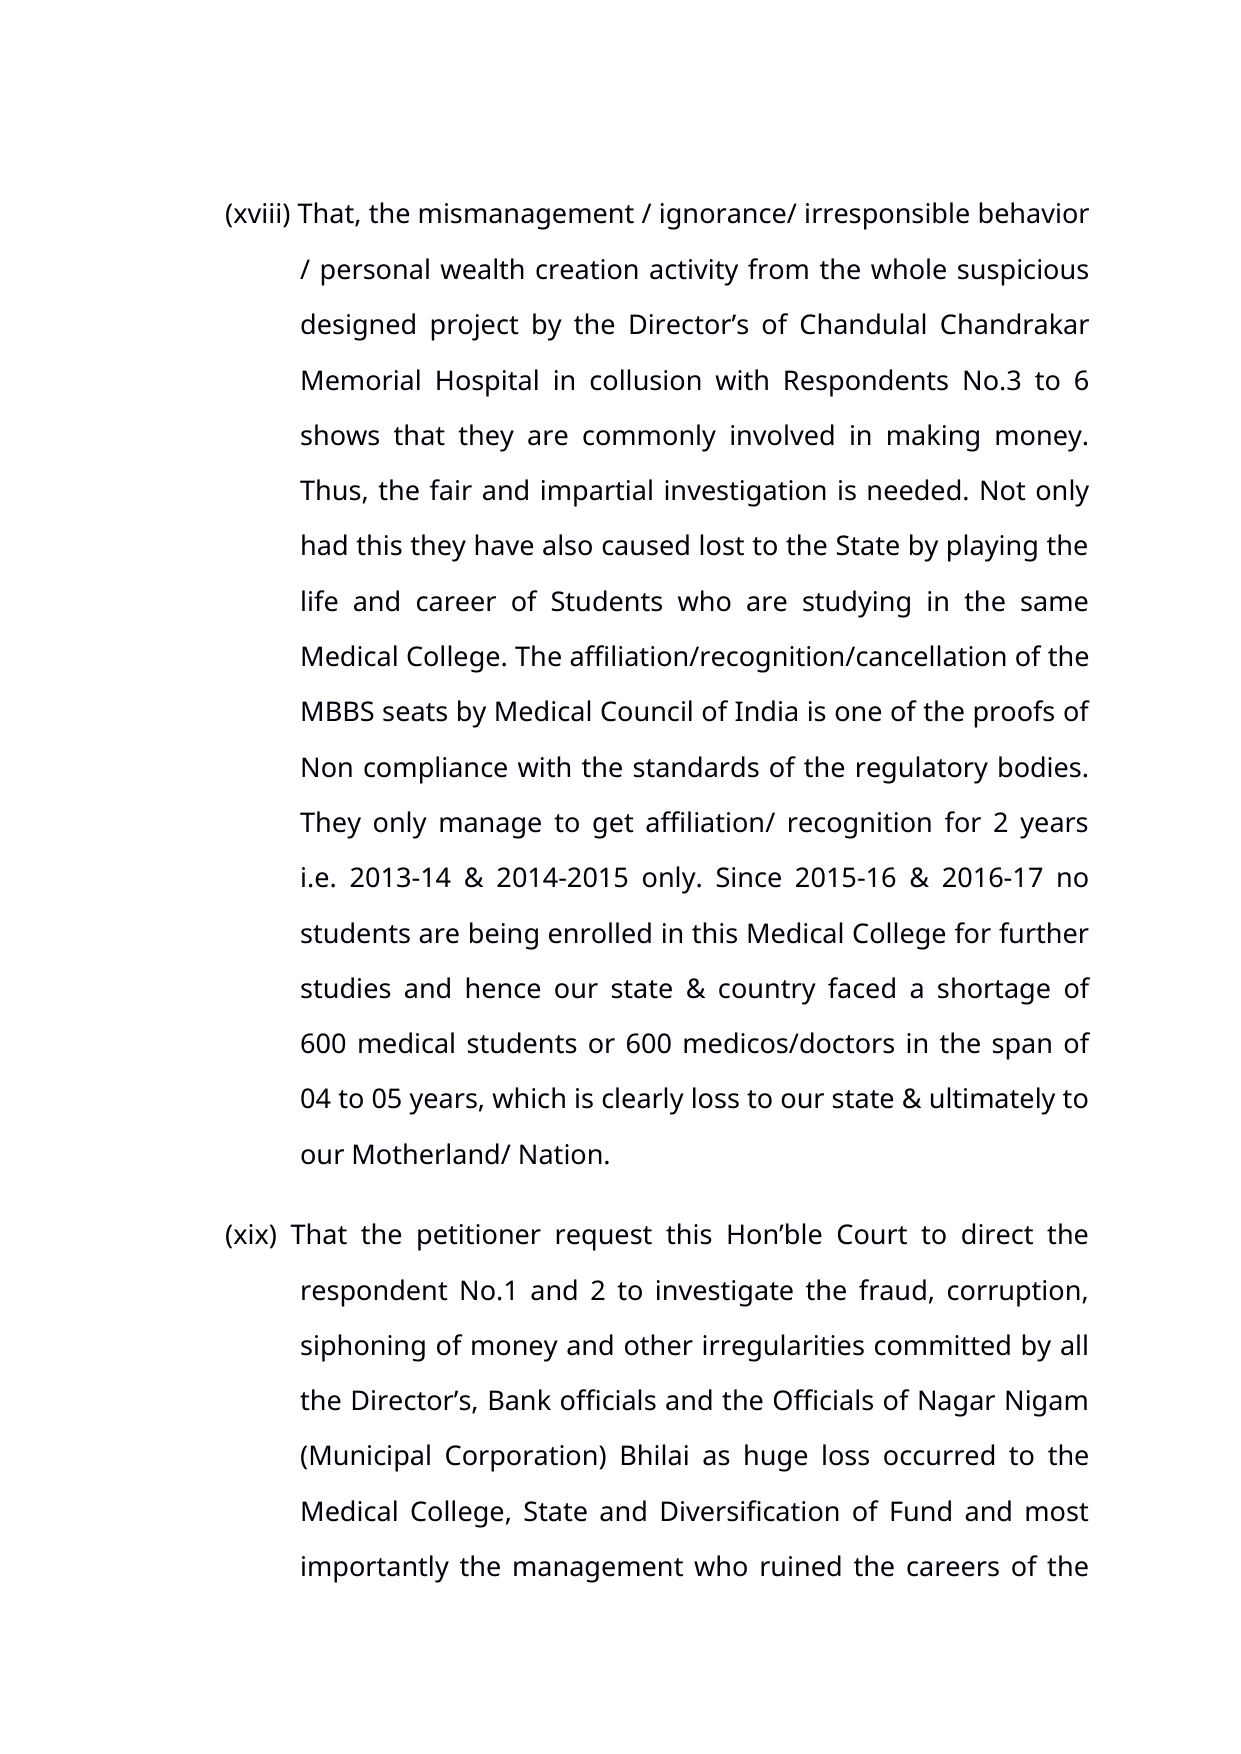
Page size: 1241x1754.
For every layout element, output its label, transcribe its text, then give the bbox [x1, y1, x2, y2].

text (xviii) That, the mismanagement / ignorance/ irresponsible behavior / personal wealth creation activity from the whole suspicious designed project by the Director’s of Chandulal Chandrakar Memorial Hospital in collusion with Respondents No.3 to 6 shows that they are commonly involved in making money. Thus, the fair and impartial investigation is needed. Not only had this they have also caused lost to the State by playing the life and career of Students who are studying in the same Medical College. The affiliation/recognition/cancellation of the MBBS seats by Medical Council of India is one of the proofs of Non compliance with the standards of the regulatory bodies. They only manage to get affiliation/ recognition for 2 years i.e. 2013-14 & 2014-2015 only. Since 2015-16 & 2016-17 no students are being enrolled in this Medical College for further studies and hence our state & country faced a shortage of 600 medical students or 600 medicos/doctors in the span of 04 to 05 years, which is clearly loss to our state & ultimately to our Motherland/ Nation. [225, 195, 1090, 1172]
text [225, 1216, 1090, 1584]
